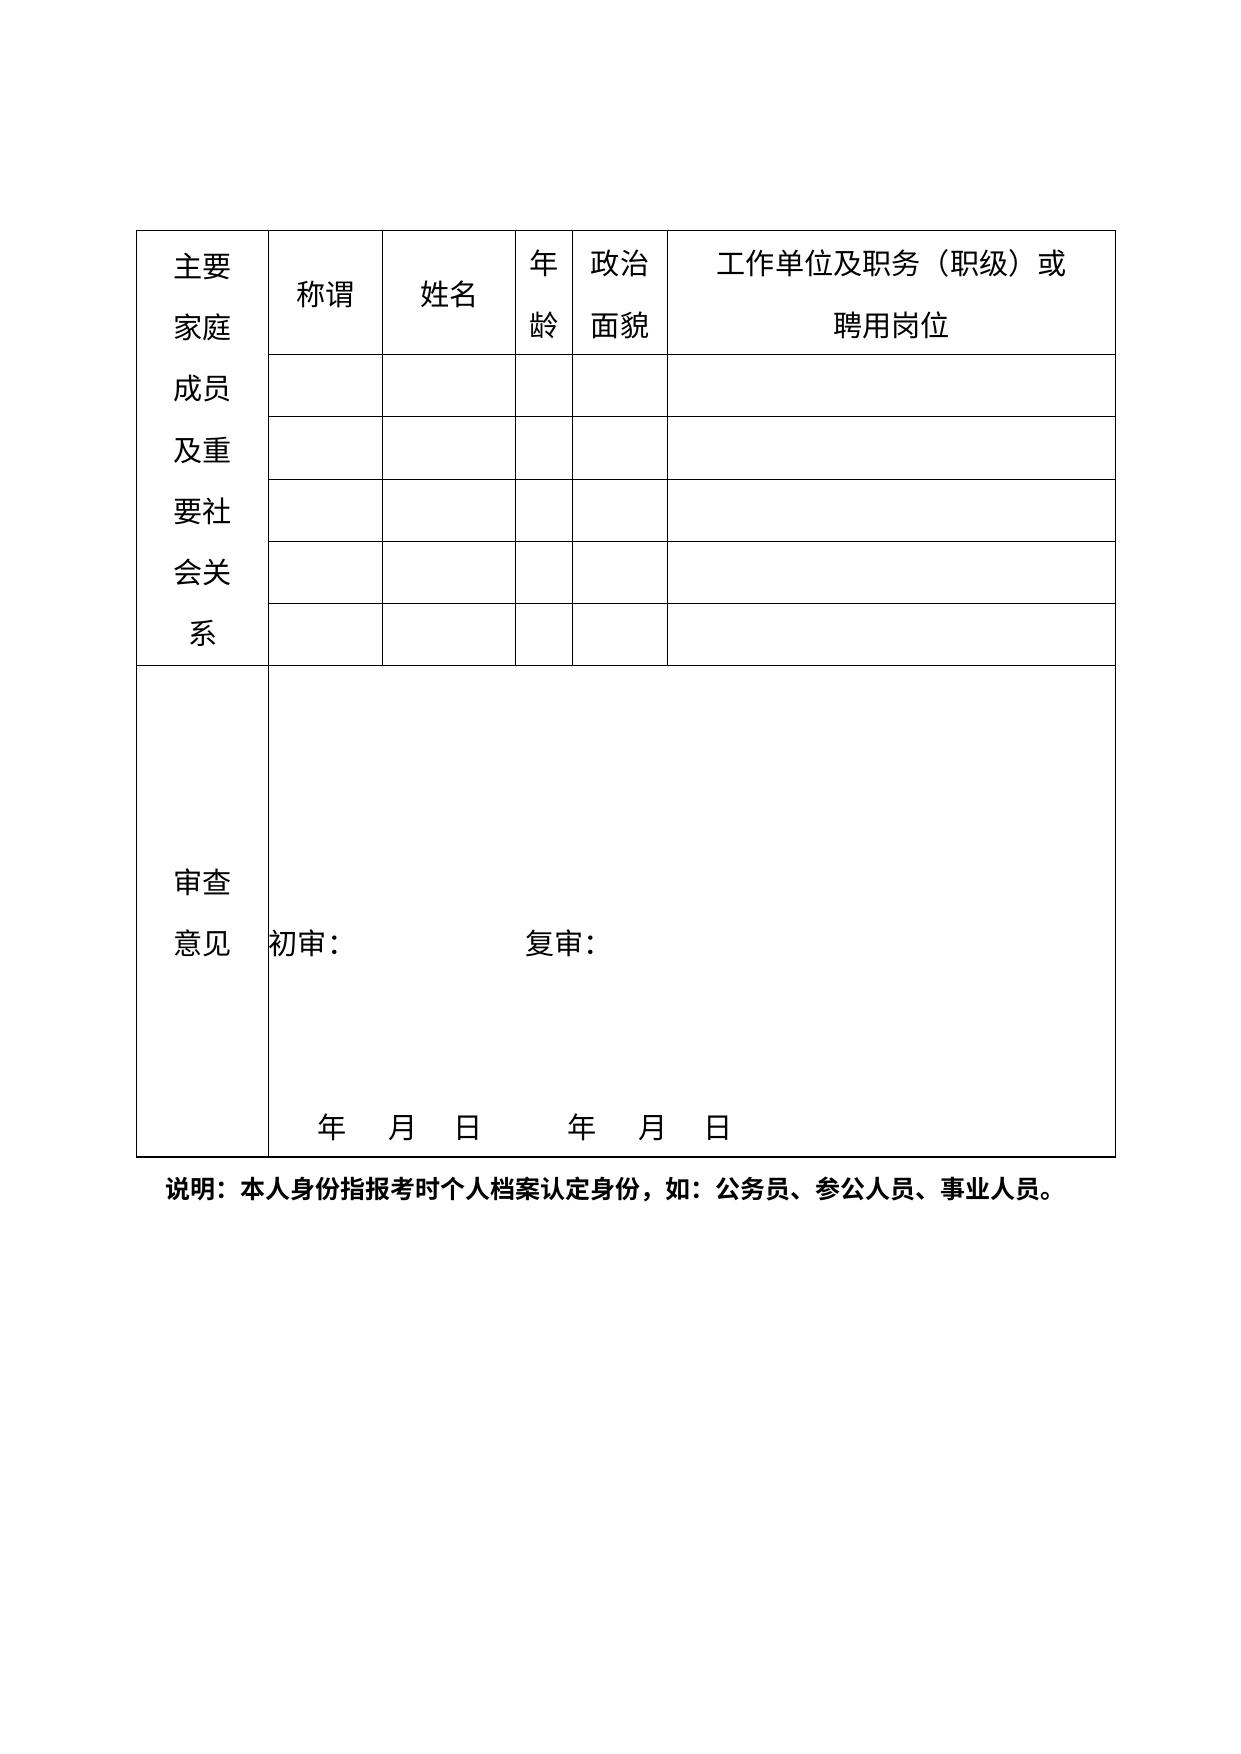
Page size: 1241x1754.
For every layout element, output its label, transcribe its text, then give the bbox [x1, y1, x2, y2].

table_cell 主要 家庭 成员 及重 要社 会关 系 [137, 231, 268, 665]
table_cell 年龄 [516, 231, 572, 354]
table_cell [573, 355, 667, 416]
table_cell [668, 355, 1115, 416]
table_cell [668, 542, 1115, 603]
table_cell [383, 542, 515, 603]
table_cell [668, 417, 1115, 478]
text 说明：本人身份指报考时个人档案认定身份，如：公务员、参公人员、事业人员。 [165, 1158, 1087, 1219]
table_cell [573, 417, 667, 478]
table_cell [516, 480, 572, 541]
table_cell [573, 542, 667, 603]
table_cell [383, 604, 515, 665]
table_cell 工作单位及职务（职级）或 聘用岗位 [668, 231, 1115, 354]
table_cell [269, 355, 382, 416]
table_cell 初审： 复审： 年 月 日 年 月 日 [269, 666, 1115, 1156]
table_cell 审查 意见 [137, 666, 268, 1156]
table_cell 政治 面貌 [573, 231, 667, 354]
table_cell [269, 542, 382, 603]
table_cell [668, 480, 1115, 541]
table_cell [573, 480, 667, 541]
table_cell [383, 355, 515, 416]
table_cell 称谓 [269, 231, 382, 354]
table_cell [668, 604, 1115, 665]
table_cell [269, 604, 382, 665]
table_cell [516, 355, 572, 416]
table_cell [573, 604, 667, 665]
table_cell 姓名 [383, 231, 515, 354]
table_cell [383, 480, 515, 541]
table_cell [383, 417, 515, 478]
table_cell [269, 480, 382, 541]
table_cell [516, 417, 572, 478]
table_cell [516, 542, 572, 603]
table_cell [516, 604, 572, 665]
table_cell [269, 417, 382, 478]
